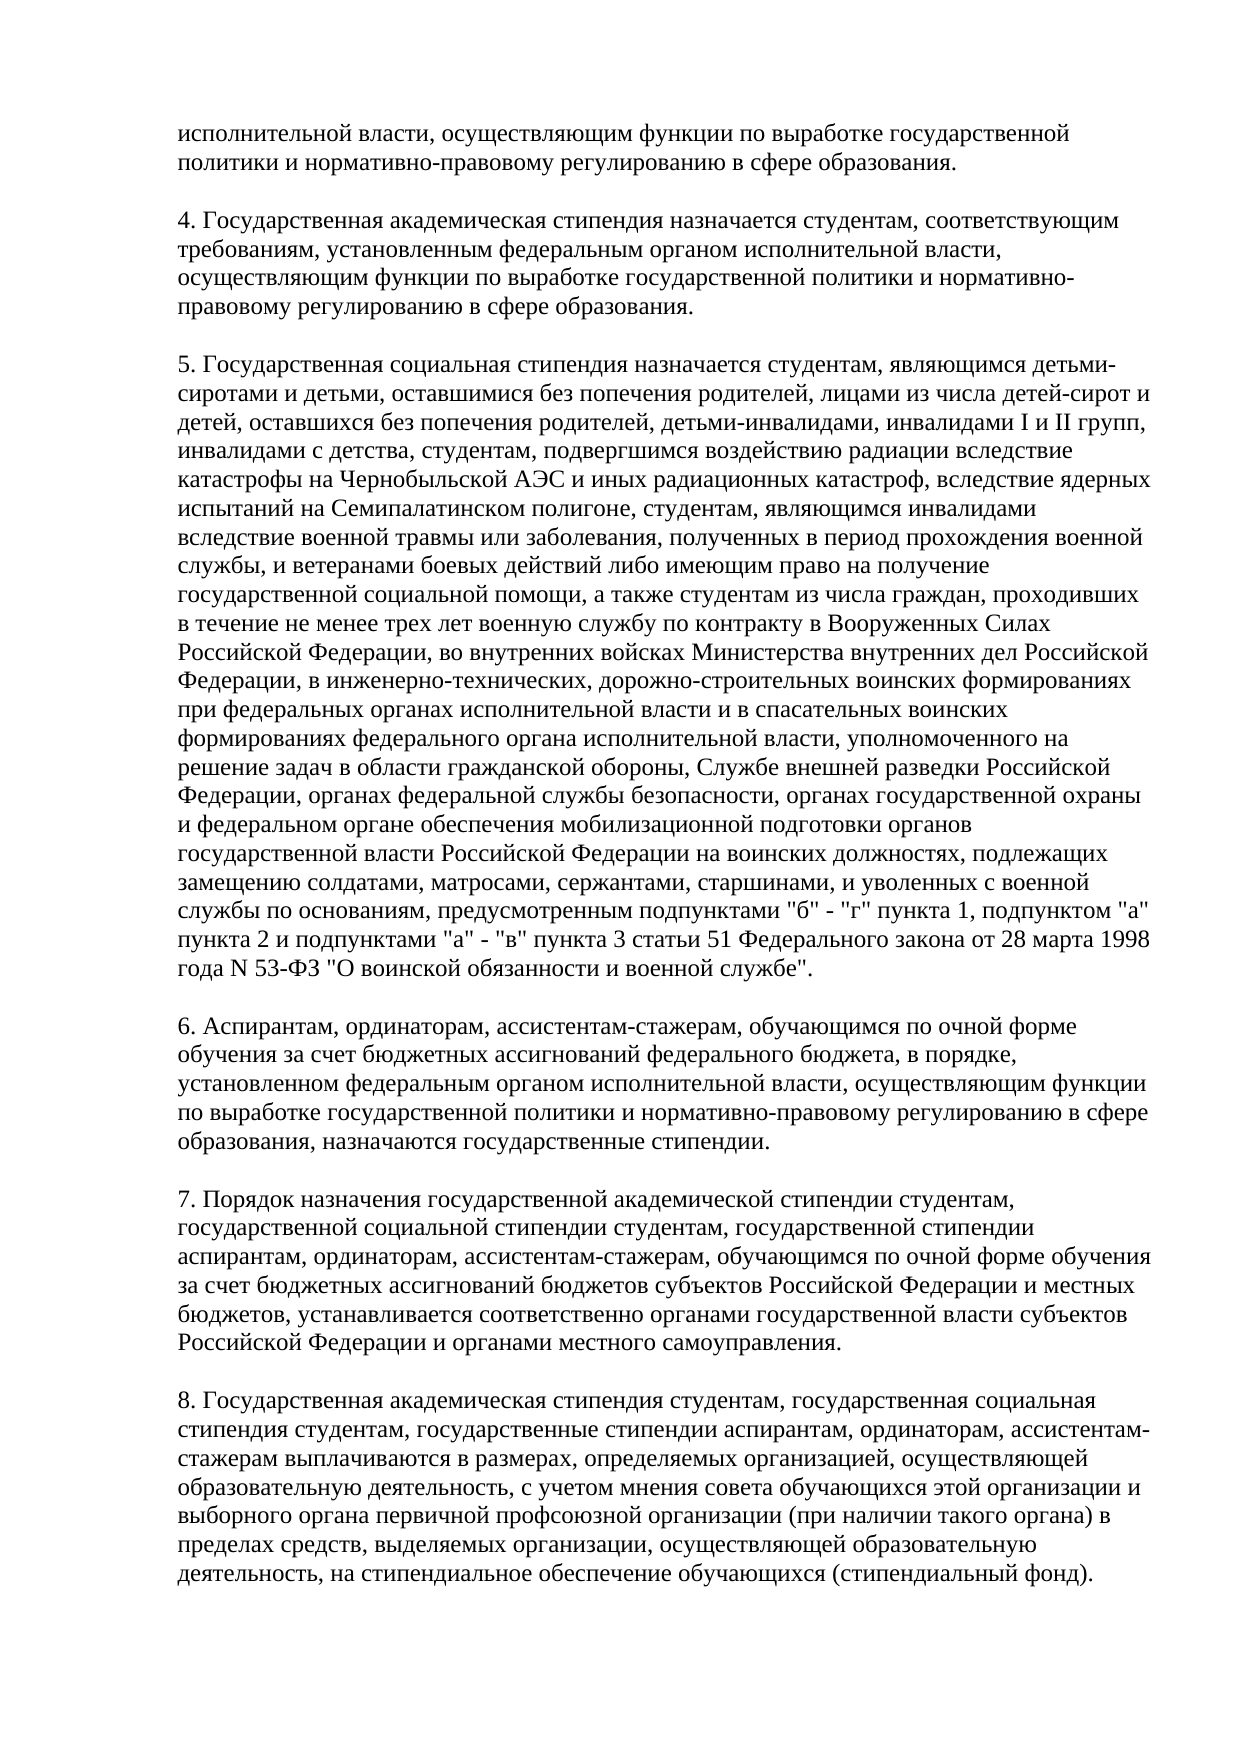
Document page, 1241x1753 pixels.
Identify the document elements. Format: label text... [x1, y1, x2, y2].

text 6. Аспирантам, ординаторам, ассистентам-стажерам, обучающимся по очной форме обучения за счет бюджетных ассигнований федерального бюджета, в порядке, установленном федеральным органом исполнительной власти, осуществляющим функции по выработке государственной политики и нормативно-правовому регулированию в сфере образования, назначаются государственные стипендии. [177, 1011, 1153, 1154]
text 7. Порядок назначения государственной академической стипендии студентам, государственной социальной стипендии студентам, государственной стипендии аспирантам, ординаторам, ассистентам-стажерам, обучающимся по очной форме обучения за счет бюджетных ассигнований бюджетов субъектов Российской Федерации и местных бюджетов, устанавливается соответственно органами государственной власти субъектов Российской Федерации и органами местного самоуправления. [177, 1184, 1153, 1356]
text 8. Государственная академическая стипендия студентам, государственная социальная стипендия студентам, государственные стипендии аспирантам, ординаторам, ассистентам-стажерам выплачиваются в размерах, определяемых организацией, осуществляющей образовательную деятельность, с учетом мнения совета обучающихся этой организации и выборного органа первичной профсоюзной организации (при наличии такого органа) в пределах средств, выделяемых организации, осуществляющей образовательную деятельность, на стипендиальное обеспечение обучающихся (стипендиальный фонд). [177, 1385, 1153, 1587]
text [177, 118, 1153, 176]
text 4. Государственная академическая стипендия назначается студентам, соответствующим требованиям, установленным федеральным органом исполнительной власти, осуществляющим функции по выработке государственной политики и нормативно-правовому регулированию в сфере образования. [177, 205, 1153, 320]
text 5. Государственная социальная стипендия назначается студентам, являющимся детьми-сиротами и детьми, оставшимися без попечения родителей, лицами из числа детей-сирот и детей, оставшихся без попечения родителей, детьми-инвалидами, инвалидами I и II групп, инвалидами с детства, студентам, подвергшимся воздействию радиации вследствие катастрофы на Чернобыльской АЭС и иных радиационных катастроф, вследствие ядерных испытаний на Семипалатинском полигоне, студентам, являющимся инвалидами вследствие военной травмы или заболевания, полученных в период прохождения военной службы, и ветеранами боевых действий либо имеющим право на получение государственной социальной помощи, а также студентам из числа граждан, проходивших в течение не менее трех лет военную службу по контракту в Вооруженных Силах Российской Федерации, во внутренних войсках Министерства внутренних дел Российской Федерации, в инженерно-технических, дорожно-строительных воинских формированиях при федеральных органах исполнительной власти и в спасательных воинских формированиях федерального органа исполнительной власти, уполномоченного на решение задач в области гражданской обороны, Службе внешней разведки Российской Федерации, органах федеральной службы безопасности, органах государственной охраны и федеральном органе обеспечения мобилизационной подготовки органов государственной власти Российской Федерации на воинских должностях, подлежащих замещению солдатами, матросами, сержантами, старшинами, и уволенных с военной службы по основаниям, предусмотренным подпунктами "б" - "г" пункта 1, подпунктом "а" пункта 2 и подпунктами "а" - "в" пункта 3 статьи 51 Федерального закона от 28 марта 1998 года N 53-ФЗ "О воинской обязанности и военной службе". [177, 349, 1153, 982]
